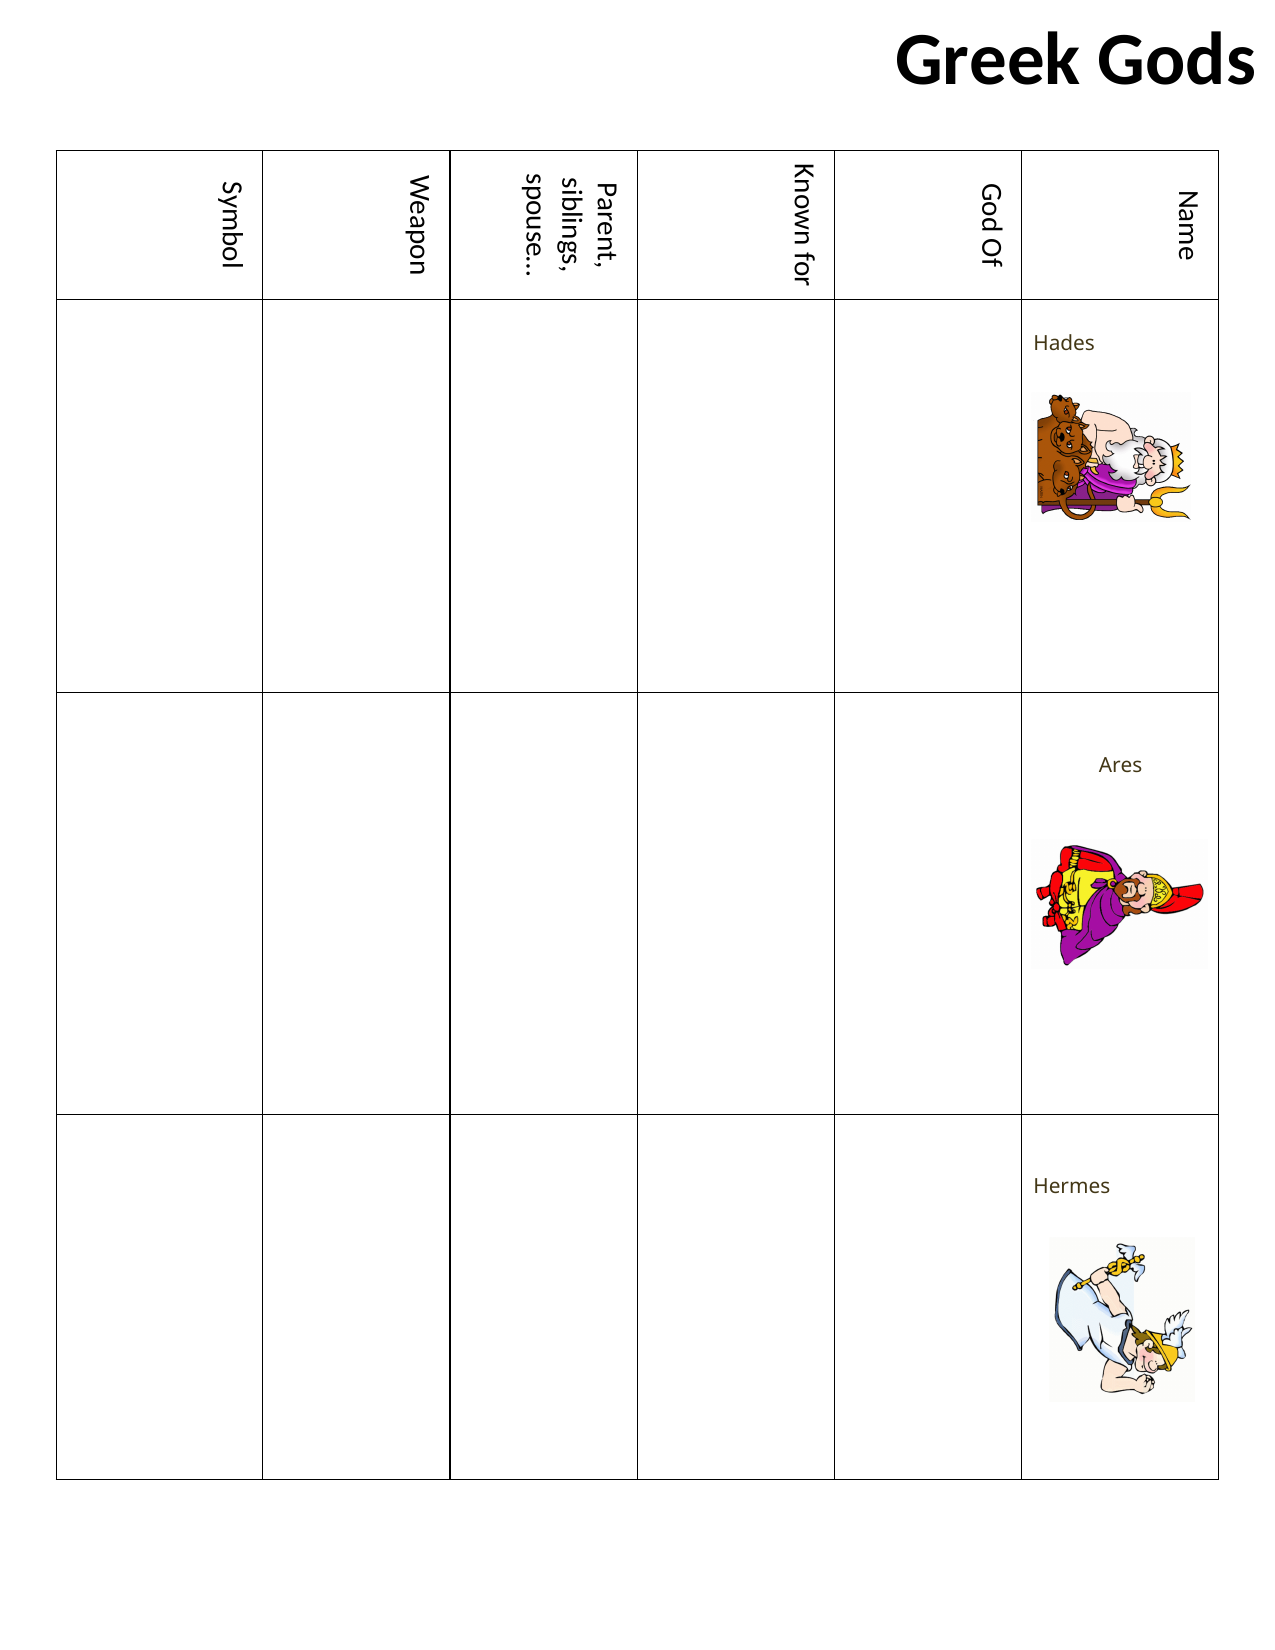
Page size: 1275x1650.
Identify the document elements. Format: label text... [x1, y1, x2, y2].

table_cell Known for [638, 151, 834, 299]
table_cell [451, 693, 637, 1114]
table_cell [263, 1115, 449, 1479]
table_cell [638, 300, 834, 692]
table_cell [638, 693, 834, 1114]
table_cell [263, 300, 449, 692]
table_cell Hermes [1022, 1115, 1218, 1479]
table_cell [57, 300, 262, 692]
table_cell [451, 1115, 637, 1479]
table_cell [835, 1115, 1021, 1479]
table_cell [451, 300, 637, 692]
picture [1050, 1238, 1195, 1402]
table_cell Ares [1022, 693, 1218, 1114]
table_cell [263, 693, 449, 1114]
picture [1032, 393, 1191, 522]
table_cell [835, 693, 1021, 1114]
picture [1032, 840, 1208, 969]
table_cell Name [1022, 151, 1218, 299]
table_cell [835, 300, 1021, 692]
table_cell Weapon [263, 151, 449, 299]
table_cell Parent, siblings, spouse… [451, 151, 637, 299]
table_cell [57, 693, 262, 1114]
table_cell God Of [835, 151, 1021, 299]
table_cell [57, 1115, 262, 1479]
table_cell Hades [1022, 300, 1218, 692]
table_cell [638, 1115, 834, 1479]
table_cell Symbol [57, 151, 262, 299]
